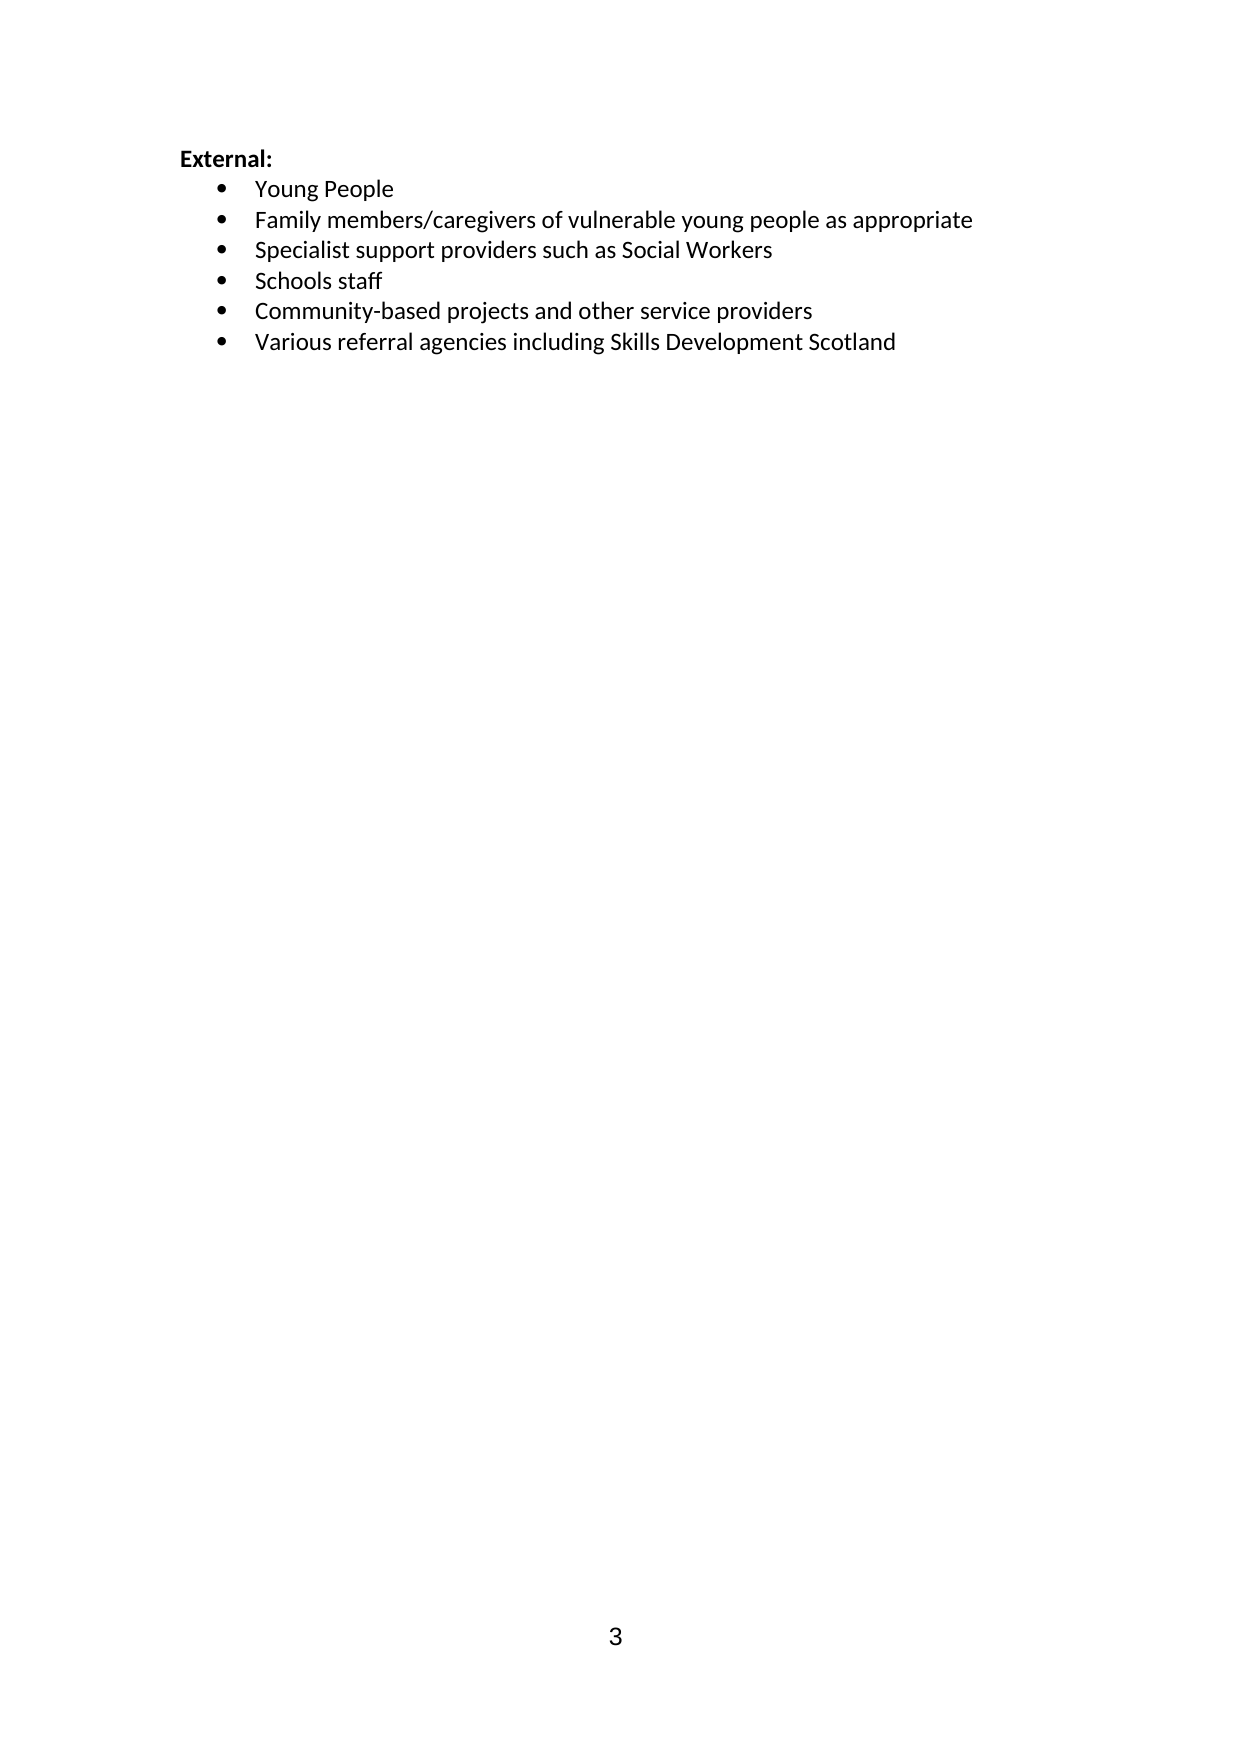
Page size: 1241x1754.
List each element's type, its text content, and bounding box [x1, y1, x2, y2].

list Specialist support providers such as Social Workers [217, 234, 1051, 265]
text External: [180, 143, 1051, 173]
list Community-based projects and other service providers [217, 295, 1051, 326]
list Schools staff [217, 265, 1051, 295]
list Various referral agencies including Skills Development Scotland [217, 326, 1051, 356]
list Young People [217, 173, 1051, 204]
list Family members/caregivers of vulnerable young people as appropriate [217, 204, 1051, 234]
